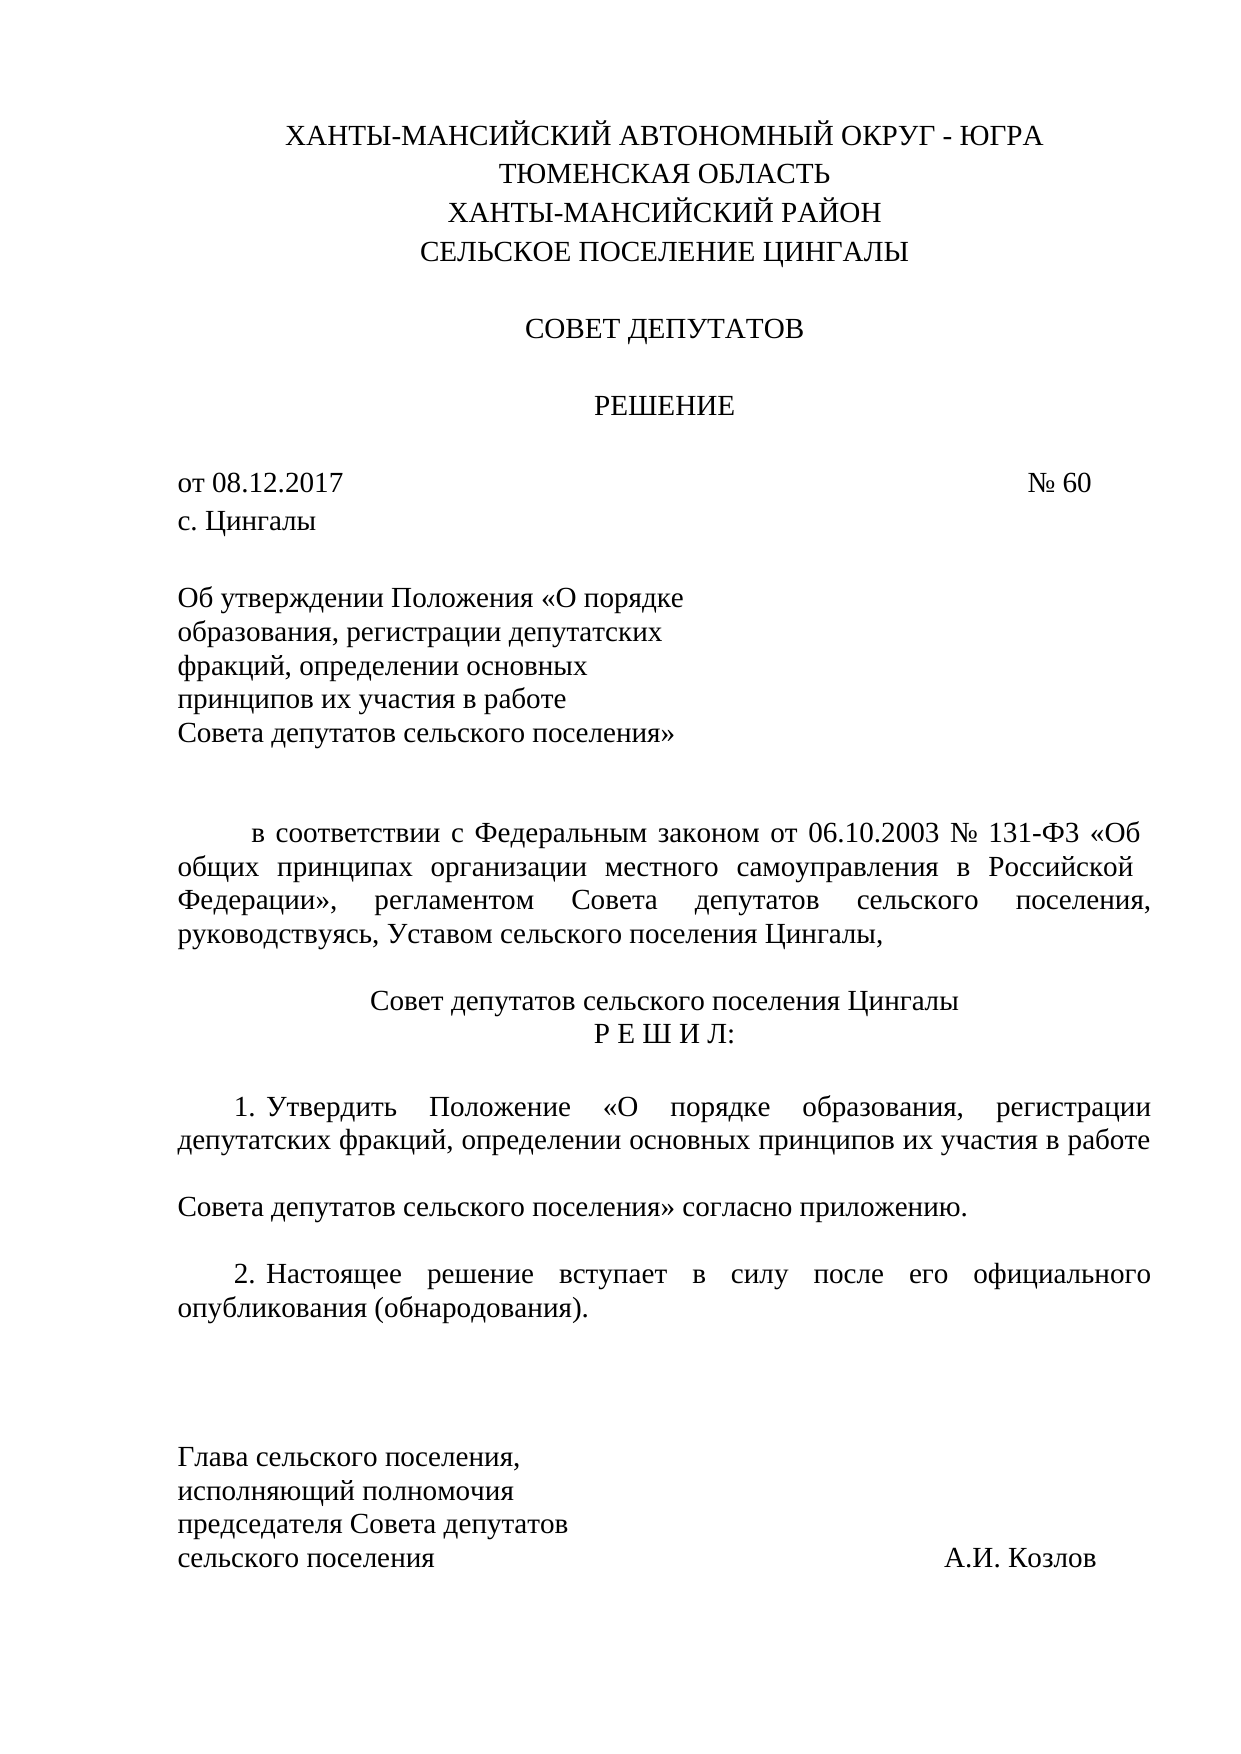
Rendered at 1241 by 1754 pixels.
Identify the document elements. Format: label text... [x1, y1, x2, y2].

text ХАНТЫ-МАНСИЙСКИЙ РАЙОН [177, 195, 1152, 229]
text принципов их участия в работе [177, 681, 1152, 715]
text Глава сельского поселения, [177, 1439, 1152, 1473]
text от 08.12.2017 № 60 [177, 465, 1152, 498]
text фракций, определении основных [177, 648, 1152, 681]
text исполняющий полномочия [177, 1473, 1152, 1506]
text председателя Совета депутатов [177, 1506, 1152, 1540]
text СЕЛЬСКОЕ ПОСЕЛЕНИЕ ЦИНГАЛЫ [177, 234, 1152, 267]
text с. Цингалы [177, 503, 1152, 537]
text образования, регистрации депутатских [177, 614, 1152, 648]
text Совета депутатов сельского поселения» [177, 715, 1152, 748]
list Настоящее решение вступает в силу после его официального опубликования (обнародования). [177, 1256, 1152, 1323]
text ХАНТЫ-МАНСИЙСКИЙ АВТОНОМНЫЙ ОКРУГ - ЮГРА [177, 118, 1152, 152]
text СОВЕТ ДЕПУТАТОВ [177, 311, 1152, 344]
text в соответствии с Федеральным законом от 06.10.2003 № 131-Ф3 «Об общих принципах организации местного самоуправления в Российской Федерации», регламентом Совета депутатов сельского поселения, руководствуясь, Уставом сельского поселения Цингалы, [177, 815, 1152, 949]
text РЕШЕНИЕ [177, 388, 1152, 421]
list Утвердить Положение «О порядке образования, регистрации депутатских фракций, определении основных принципов их участия в работе Совета депутатов сельского поселения» согласно приложению. [177, 1089, 1152, 1223]
text сельского поселения А.И. Козлов [177, 1540, 1152, 1573]
subtitle Совет депутатов сельского поселения Цингалы [177, 983, 1152, 1017]
text ТЮМЕНСКАЯ ОБЛАСТЬ [177, 157, 1152, 190]
text Об утверждении Положения «О порядке [177, 581, 1152, 614]
text Р Е Ш И Л: [177, 1017, 1152, 1050]
